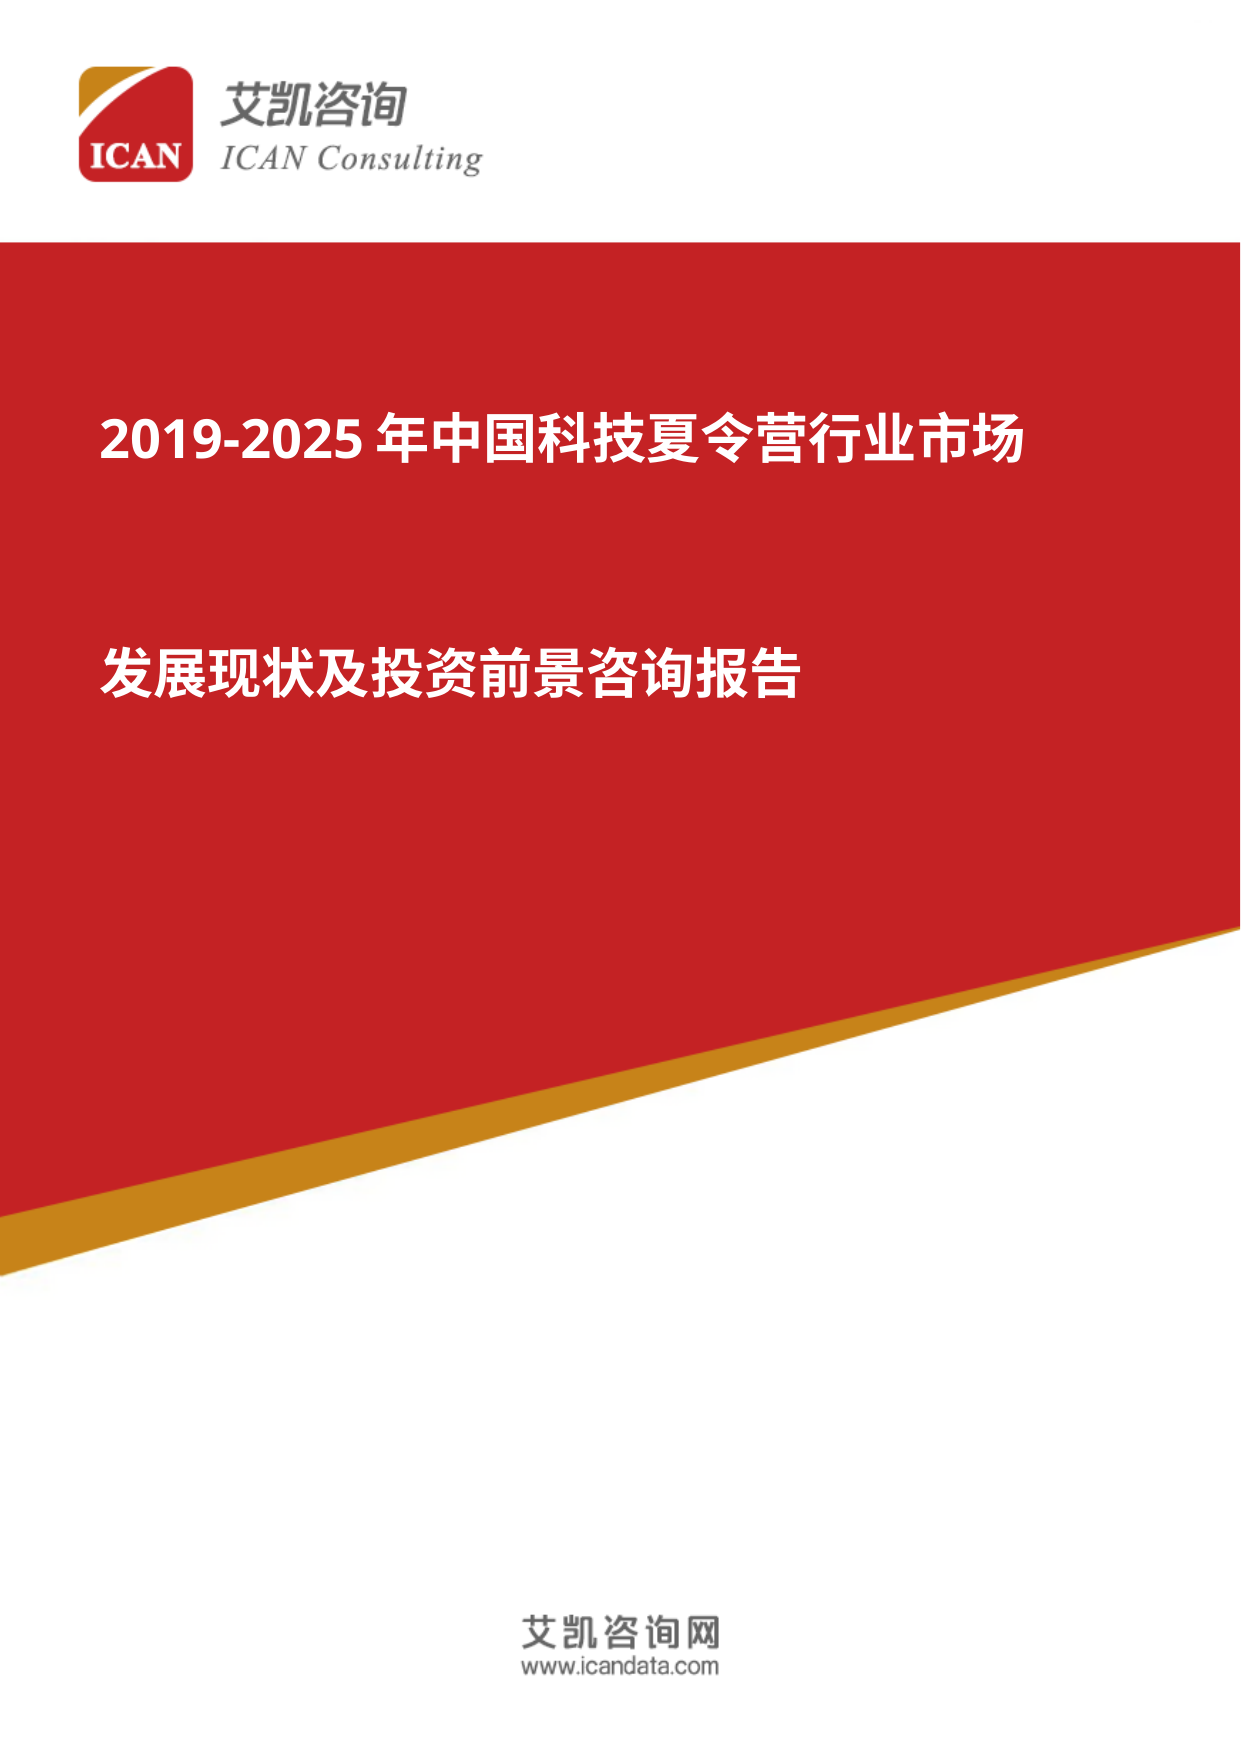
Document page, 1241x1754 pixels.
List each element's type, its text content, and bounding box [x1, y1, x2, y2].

subtitle 2019-2025年中国科技夏令营行业市场发展现状及投资前景咨询报告 [99, 386, 1053, 718]
picture [0, 5, 1241, 1754]
